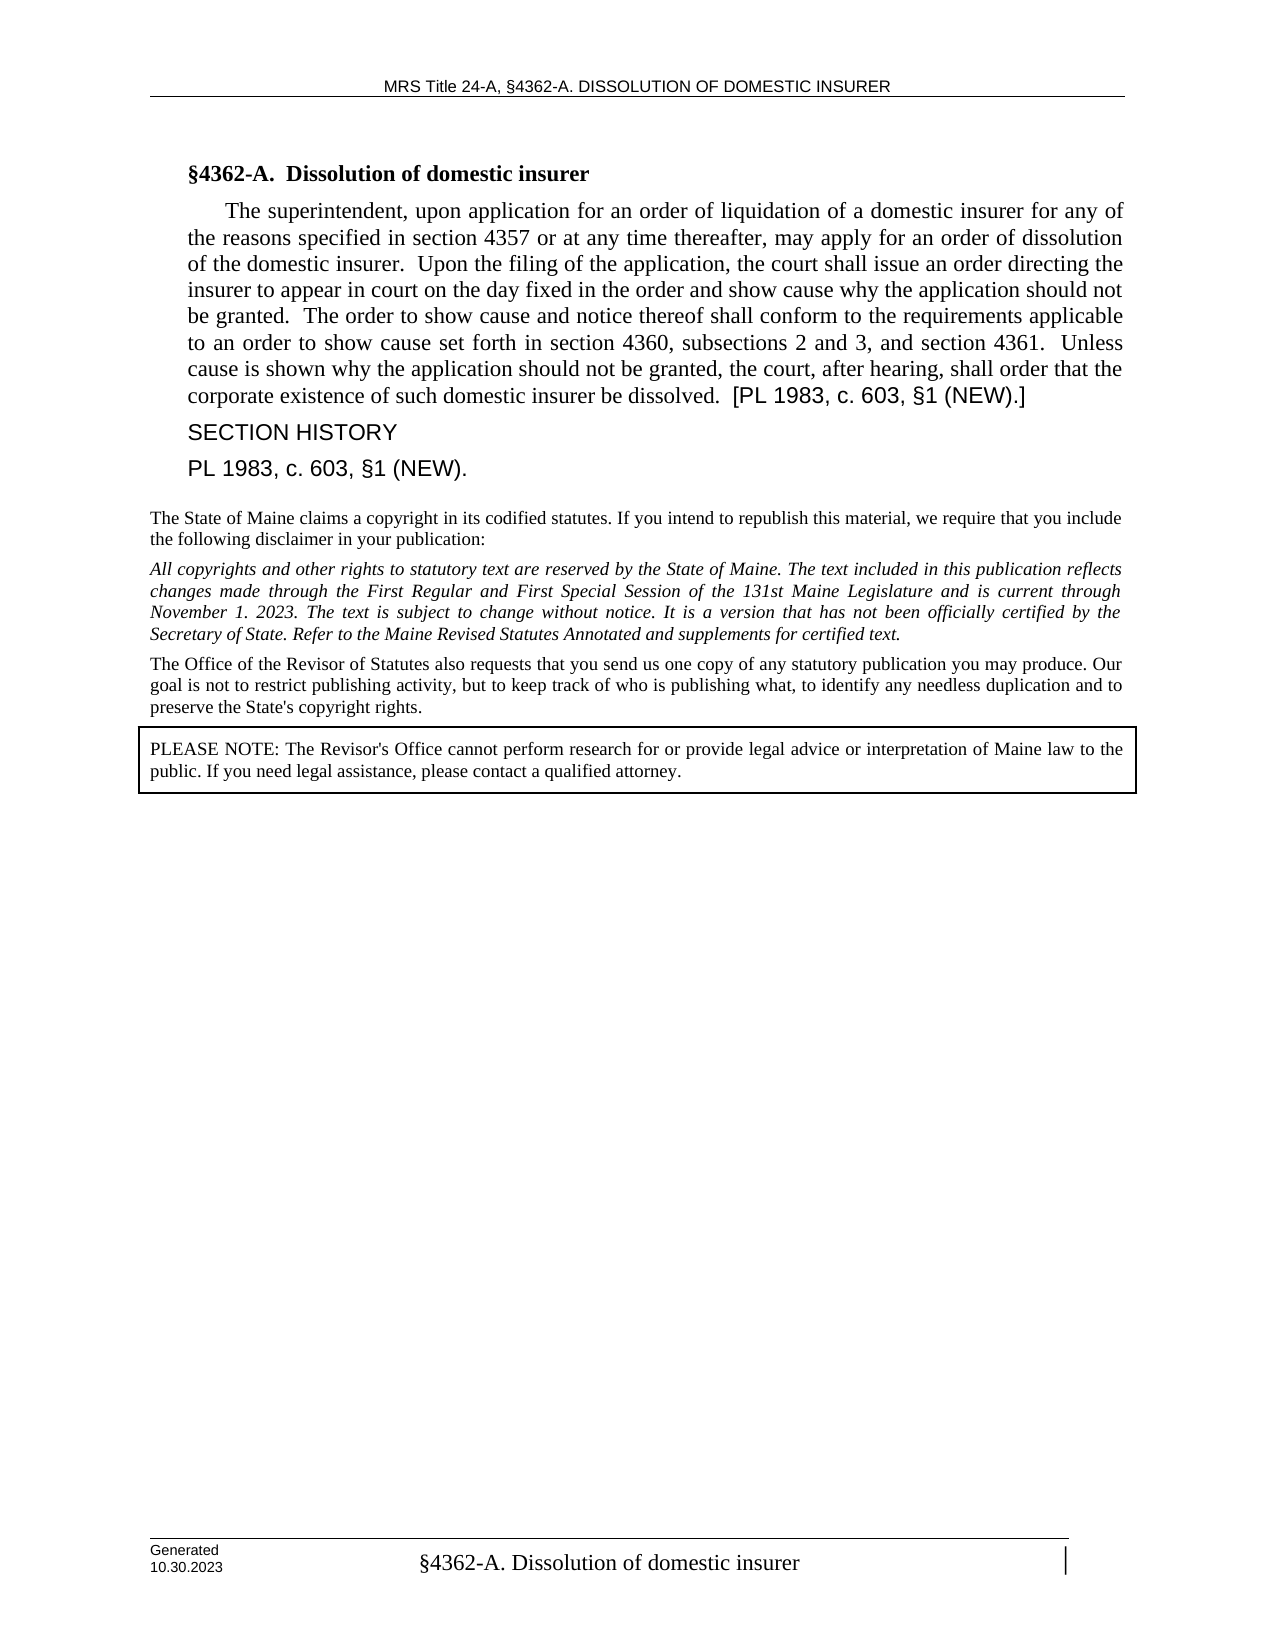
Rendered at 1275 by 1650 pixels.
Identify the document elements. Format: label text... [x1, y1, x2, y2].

text PLEASE NOTE: The Revisor's Office cannot perform research for or provide legal advice or interpretation of Maine law to the public. If you need legal assistance, please contact a qualified attorney. [140, 728, 1135, 792]
text §4362-A. Dissolution of domestic insurer [187, 160, 1125, 187]
text SECTION HISTORY [187, 418, 1125, 445]
text The Office of the Revisor of Statutes also requests that you send us one copy of any statutory publication you may produce. Our goal is not to restrict publishing activity, but to keep track of who is publishing what, to identify any needless duplication and to preserve the State's copyright rights. [150, 653, 1125, 717]
text PL 1983, c. 603, §1 (NEW). [187, 455, 1125, 482]
text The State of Maine claims a copyright in its codified statutes. If you intend to republish this material, we require that you include the following disclaimer in your publication: [150, 507, 1125, 550]
text All copyrights and other rights to statutory text are reserved by the State of Maine. The text included in this publication reflects changes made through the First Regular and First Special Session of the 131st Maine Legislature and is current through November 1. 2023 . The text is subject to change without notice. It is a version that has not been officially certified by the Secretary of State. Refer to the Maine Revised Statutes Annotated and supplements for certified text. [150, 558, 1125, 644]
text The superintendent, upon application for an order of liquidation of a domestic insurer for any of the reasons specified in section 4357 or at any time thereafter, may apply for an order of dissolution of the domestic insurer. Upon the filing of the application, the court shall issue an order directing the insurer to appear in court on the day fixed in the order and show cause why the application should not be granted. The order to show cause and notice thereof shall conform to the requirements applicable to an order to show cause set forth in section 4360, subsections 2 and 3, and section 4361. Unless cause is shown why the application should not be granted, the court, after hearing, shall order that the corporate existence of such domestic insurer be dissolved. [PL 1983, c. 603, §1 (NEW).] [187, 197, 1125, 408]
